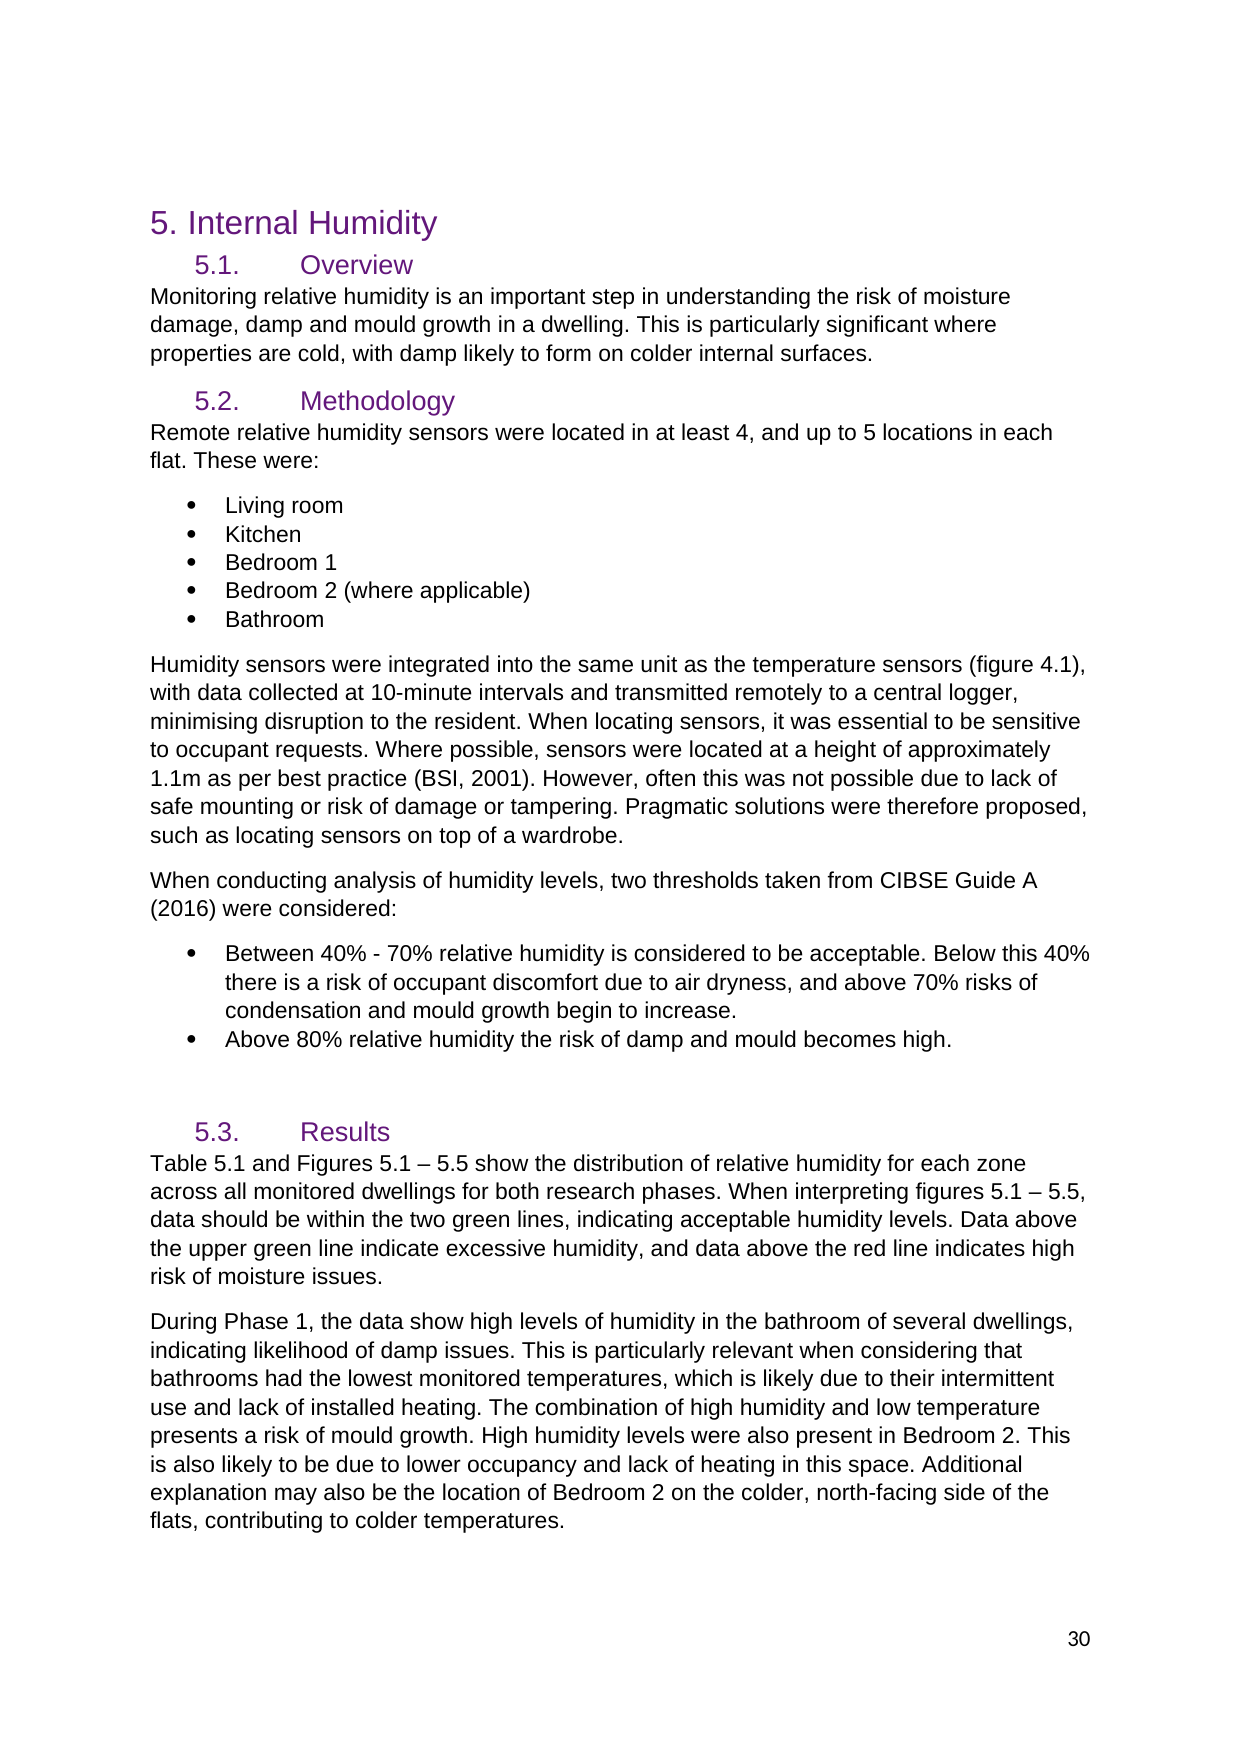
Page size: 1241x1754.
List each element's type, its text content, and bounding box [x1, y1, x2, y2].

text Remote relative humidity sensors were located in at least 4, and up to 5 locations in each flat. These were: [150, 418, 1090, 473]
text During Phase 1, the data show high levels of humidity in the bathroom of several dwellings, indicating likelihood of damp issues. This is particularly relevant when considering that bathrooms had the lowest monitored temperatures, which is likely due to their intermittent use and lack of installed heating. The combination of high humidity and low temperature presents a risk of mould growth. High humidity levels were also present in Bedroom 2. This is also likely to be due to lower occupancy and lack of heating in this space. Additional explanation may also be the location of Bedroom 2 on the colder, north-facing side of the flats, contributing to colder temperatures. [150, 1308, 1090, 1534]
list Bedroom 2 (where applicable) [187, 577, 1090, 604]
text When conducting analysis of humidity levels, two thresholds taken from CIBSE Guide A (2016) were considered: [150, 867, 1090, 921]
list Between 40% - 70% relative humidity is considered to be acceptable. Below this 40% there is a risk of occupant discomfort due to air dryness, and above 70% risks of condensation and mould growth begin to increase. [187, 940, 1090, 1023]
list Above 80% relative humidity the risk of damp and mould becomes high. [187, 1026, 1090, 1052]
list Kitchen [187, 521, 1090, 547]
subtitle Internal Humidity [150, 203, 1090, 242]
list Bathroom [187, 606, 1090, 632]
text Monitoring relative humidity is an important step in understanding the risk of moisture damage, damp and mould growth in a dwelling. This is particularly significant where properties are cold, with damp likely to form on colder internal surfaces. [150, 283, 1090, 366]
subtitle Overview [194, 249, 1090, 280]
list Bedroom 1 [187, 549, 1090, 575]
subtitle Results [194, 1116, 1090, 1147]
subtitle Methodology [194, 385, 1090, 416]
list Living room [187, 492, 1090, 518]
text Table 5.1 and Figures 5.1 – 5.5 show the distribution of relative humidity for each zone across all monitored dwellings for both research phases. When interpreting figures 5.1 – 5.5, data should be within the two green lines, indicating acceptable humidity levels. Data above the upper green line indicate excessive humidity, and data above the red line indicates high risk of moisture issues. [150, 1149, 1090, 1289]
text Humidity sensors were integrated into the same unit as the temperature sensors (figure 4.1), with data collected at 10-minute intervals and transmitted remotely to a central logger, minimising disruption to the resident. When locating sensors, it was essential to be sensitive to occupant requests. Where possible, sensors were located at a height of approximately 1.1m as per best practice (BSI, 2001). However, often this was not possible due to lack of safe mounting or risk of damage or tampering. Pragmatic solutions were therefore proposed, such as locating sensors on top of a wardrobe. [150, 651, 1090, 848]
